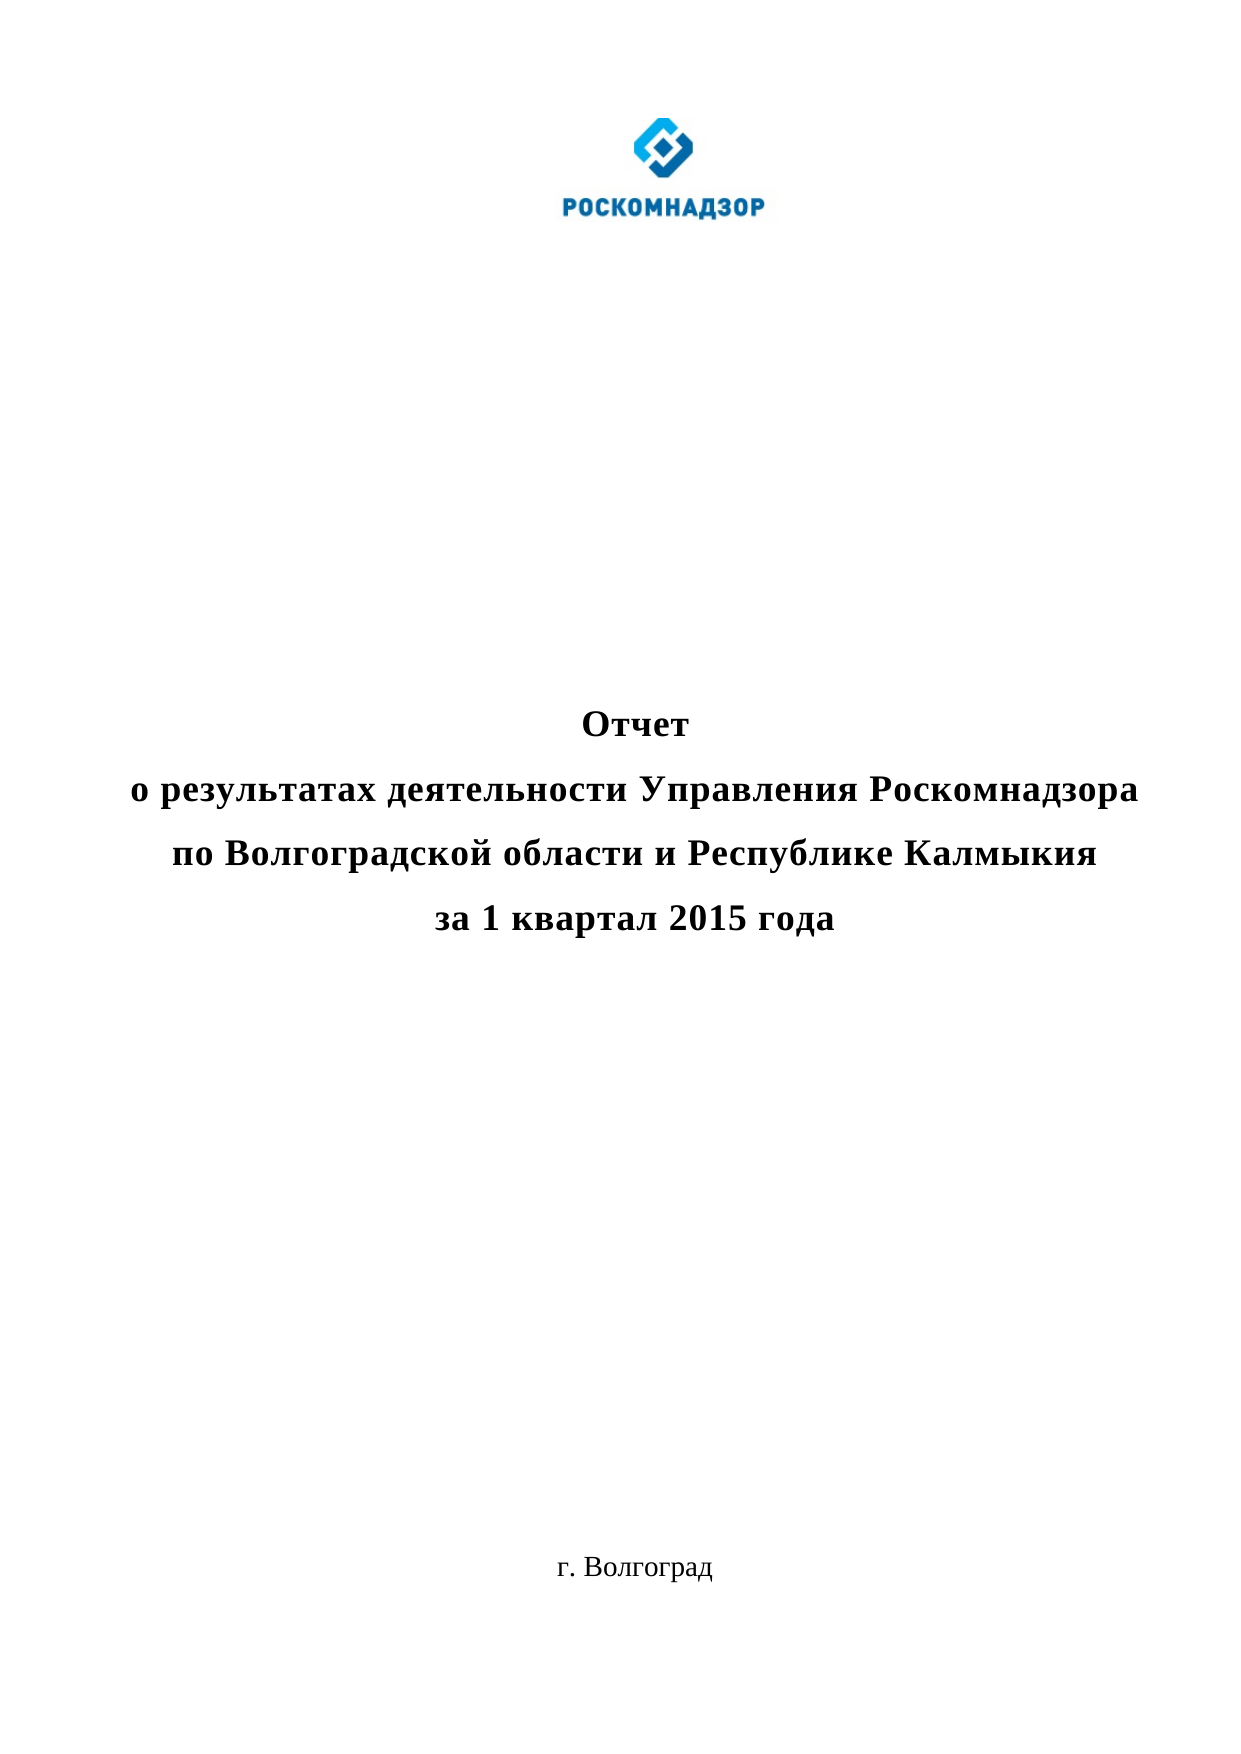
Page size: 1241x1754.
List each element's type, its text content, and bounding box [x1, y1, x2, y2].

text по Волгоградской области и Республике Калмыкия [118, 831, 1152, 874]
text о результатах деятельности Управления Роскомнадзора [118, 766, 1152, 809]
text г. Волгоград [118, 1549, 1152, 1583]
text за 1 квартал 2015 года [118, 895, 1152, 938]
text Отчет [118, 701, 1152, 744]
picture [487, 118, 842, 223]
